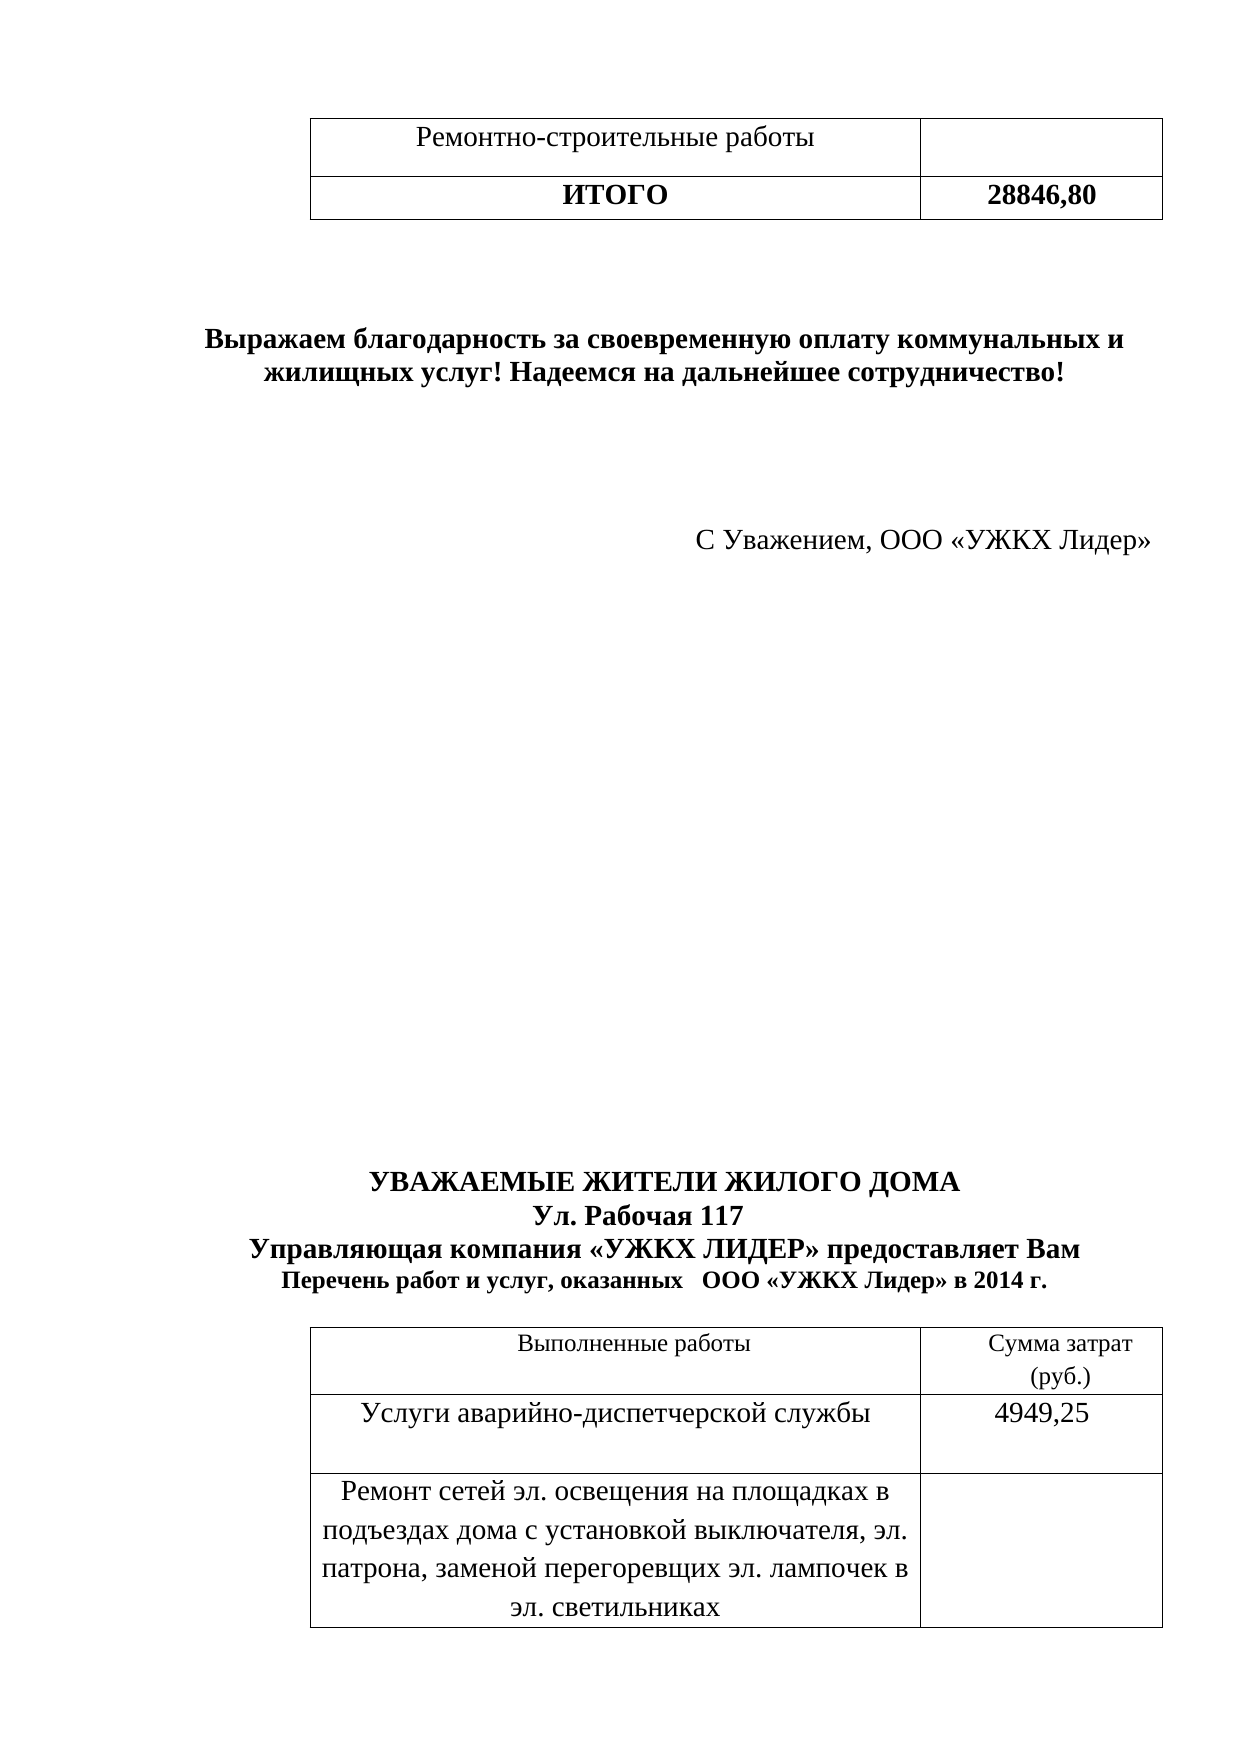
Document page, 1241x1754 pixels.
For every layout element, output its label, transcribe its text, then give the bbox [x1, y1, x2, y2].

table_cell [921, 1474, 1162, 1627]
text Ул. Рабочая 117 [177, 1198, 1152, 1231]
table_cell 28846,80 [921, 177, 1162, 219]
table_cell Ремонтно-строительные работы [311, 119, 920, 176]
table_cell ИТОГО [311, 177, 920, 219]
table_cell Услуги аварийно-диспетчерской службы [311, 1395, 920, 1472]
table_cell [921, 119, 1162, 176]
text Выражаем благодарность за своевременную оплату коммунальных и жилищных услуг! Надеемся на дальнейшее сотрудничество! [177, 321, 1152, 388]
table_header Сумма затрат (руб.) [921, 1328, 1162, 1394]
table_header Выполненные работы [311, 1328, 920, 1394]
text Управляющая компания «УЖКХ ЛИДЕР» предоставляет Вам [177, 1231, 1152, 1265]
text С Уважением, ООО «УЖКХ Лидер» [177, 522, 1152, 556]
text УВАЖАЕМЫЕ ЖИТЕЛИ ЖИЛОГО ДОМА [177, 1164, 1152, 1198]
text Перечень работ и услуг, оказанных ООО «УЖКХ Лидер» в 2014 г. [177, 1265, 1152, 1294]
table_cell Ремонт сетей эл. освещения на площадках в подъездах дома с установкой выключателя, эл. патрона, заменой перегоревщих эл. лампочек в эл. светильниках [311, 1474, 920, 1627]
table_cell 4949,25 [921, 1395, 1162, 1472]
